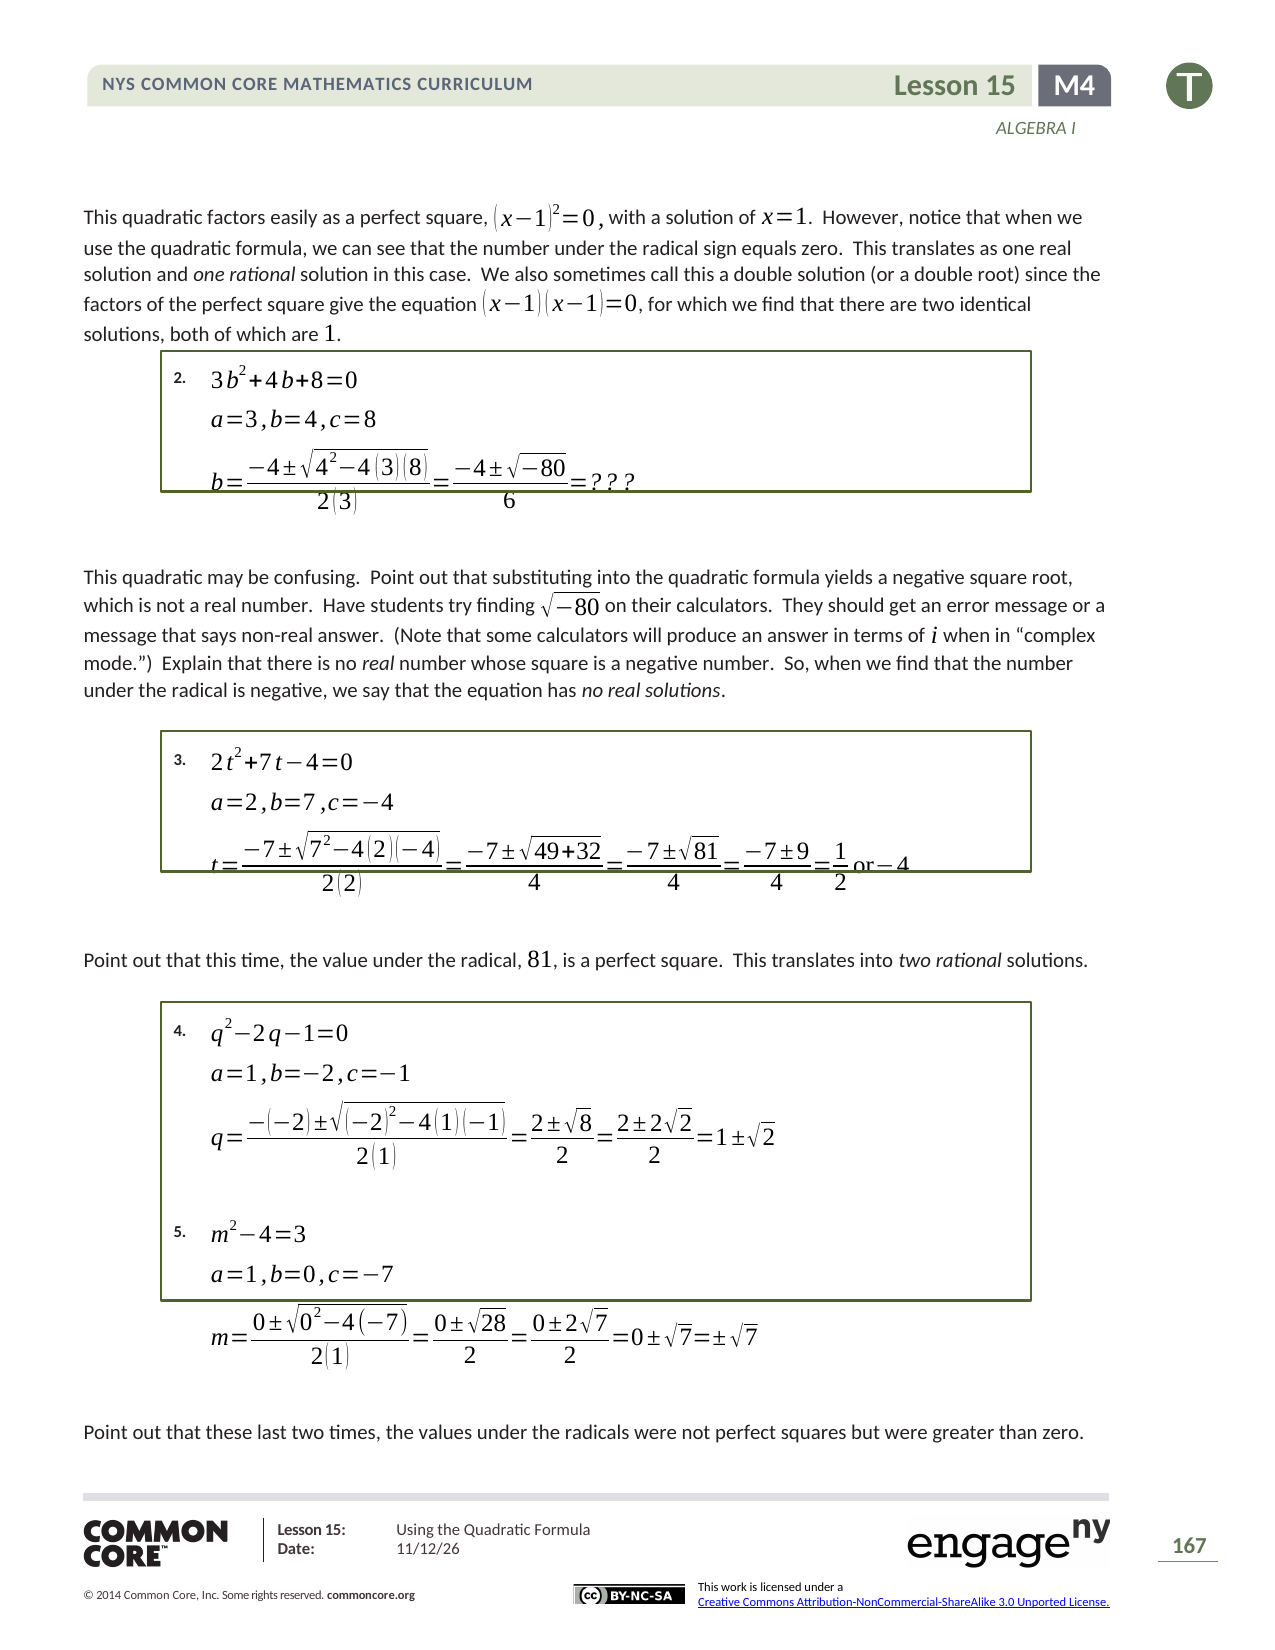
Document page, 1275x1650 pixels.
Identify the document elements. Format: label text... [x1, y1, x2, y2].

text This quadratic may be confusing. Point out that substituting into the quadratic formula yields a negative square root, which is not a real number. Have students try finding on their calculators. They should get an error message or a message that says non-real answer. (Note that some calculators will produce an answer in terms of when in “complex mode.”) Explain that there is no real number whose square is a negative number. So, when we find that the number under the radical is negative, we say that the equation has no real solutions. [83, 564, 1108, 702]
picture [906, 1515, 1110, 1569]
picture [79, 1515, 232, 1572]
picture [572, 1584, 685, 1604]
text Point out that this time, the value under the radical, , is a perfect square. This translates into two rational solutions. [83, 946, 1108, 974]
text This quadratic factors easily as a perfect square, with a solution of . However, notice that when we use the quadratic formula, we can see that the number under the radical sign equals zero. This translates as one real solution and one rational solution in this case. We also sometimes call this a double solution (or a double root) since the factors of the perfect square give the equation , for which we find that there are two identical solutions, both of which are . [83, 200, 1108, 348]
